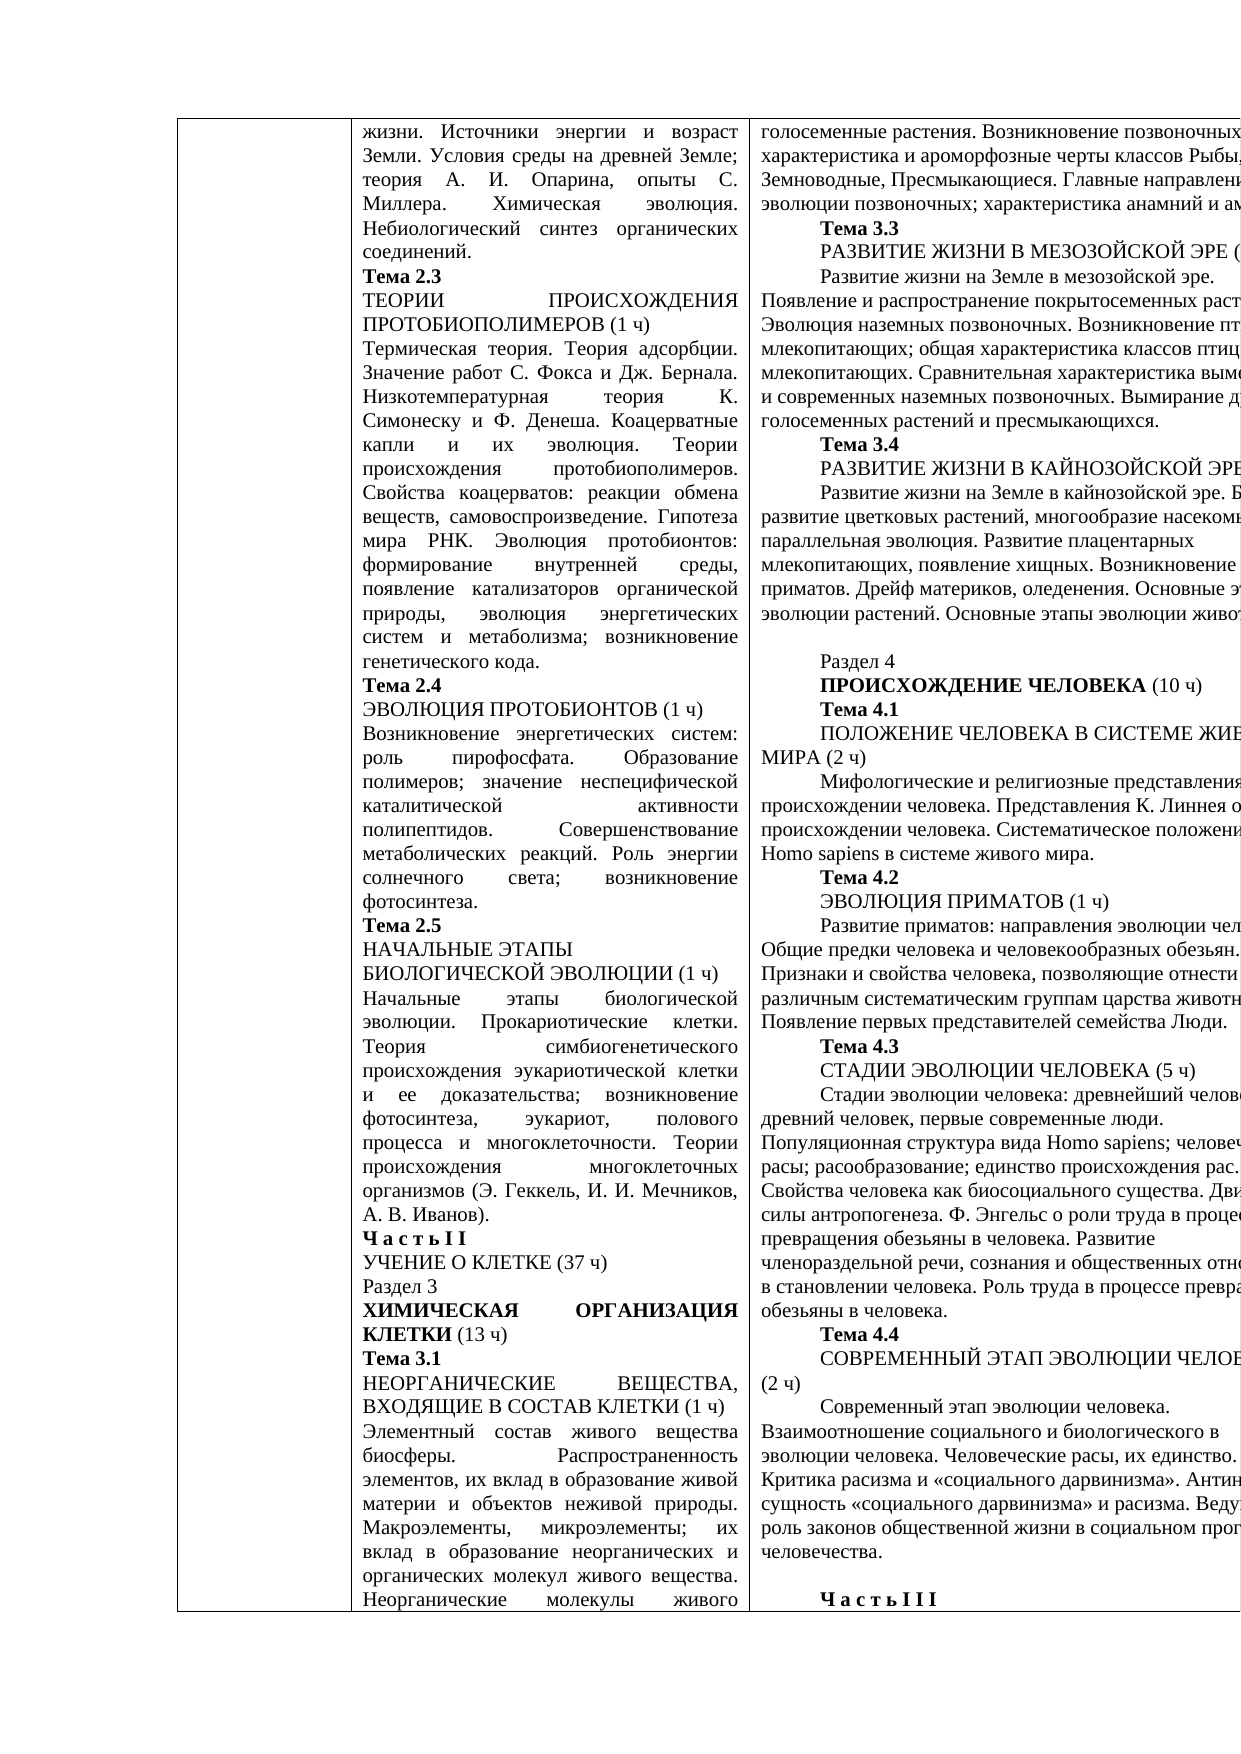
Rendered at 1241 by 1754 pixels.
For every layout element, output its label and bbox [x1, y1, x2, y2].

table_cell [178, 119, 351, 1611]
table_cell [352, 119, 749, 1611]
table_cell [750, 119, 1240, 1611]
